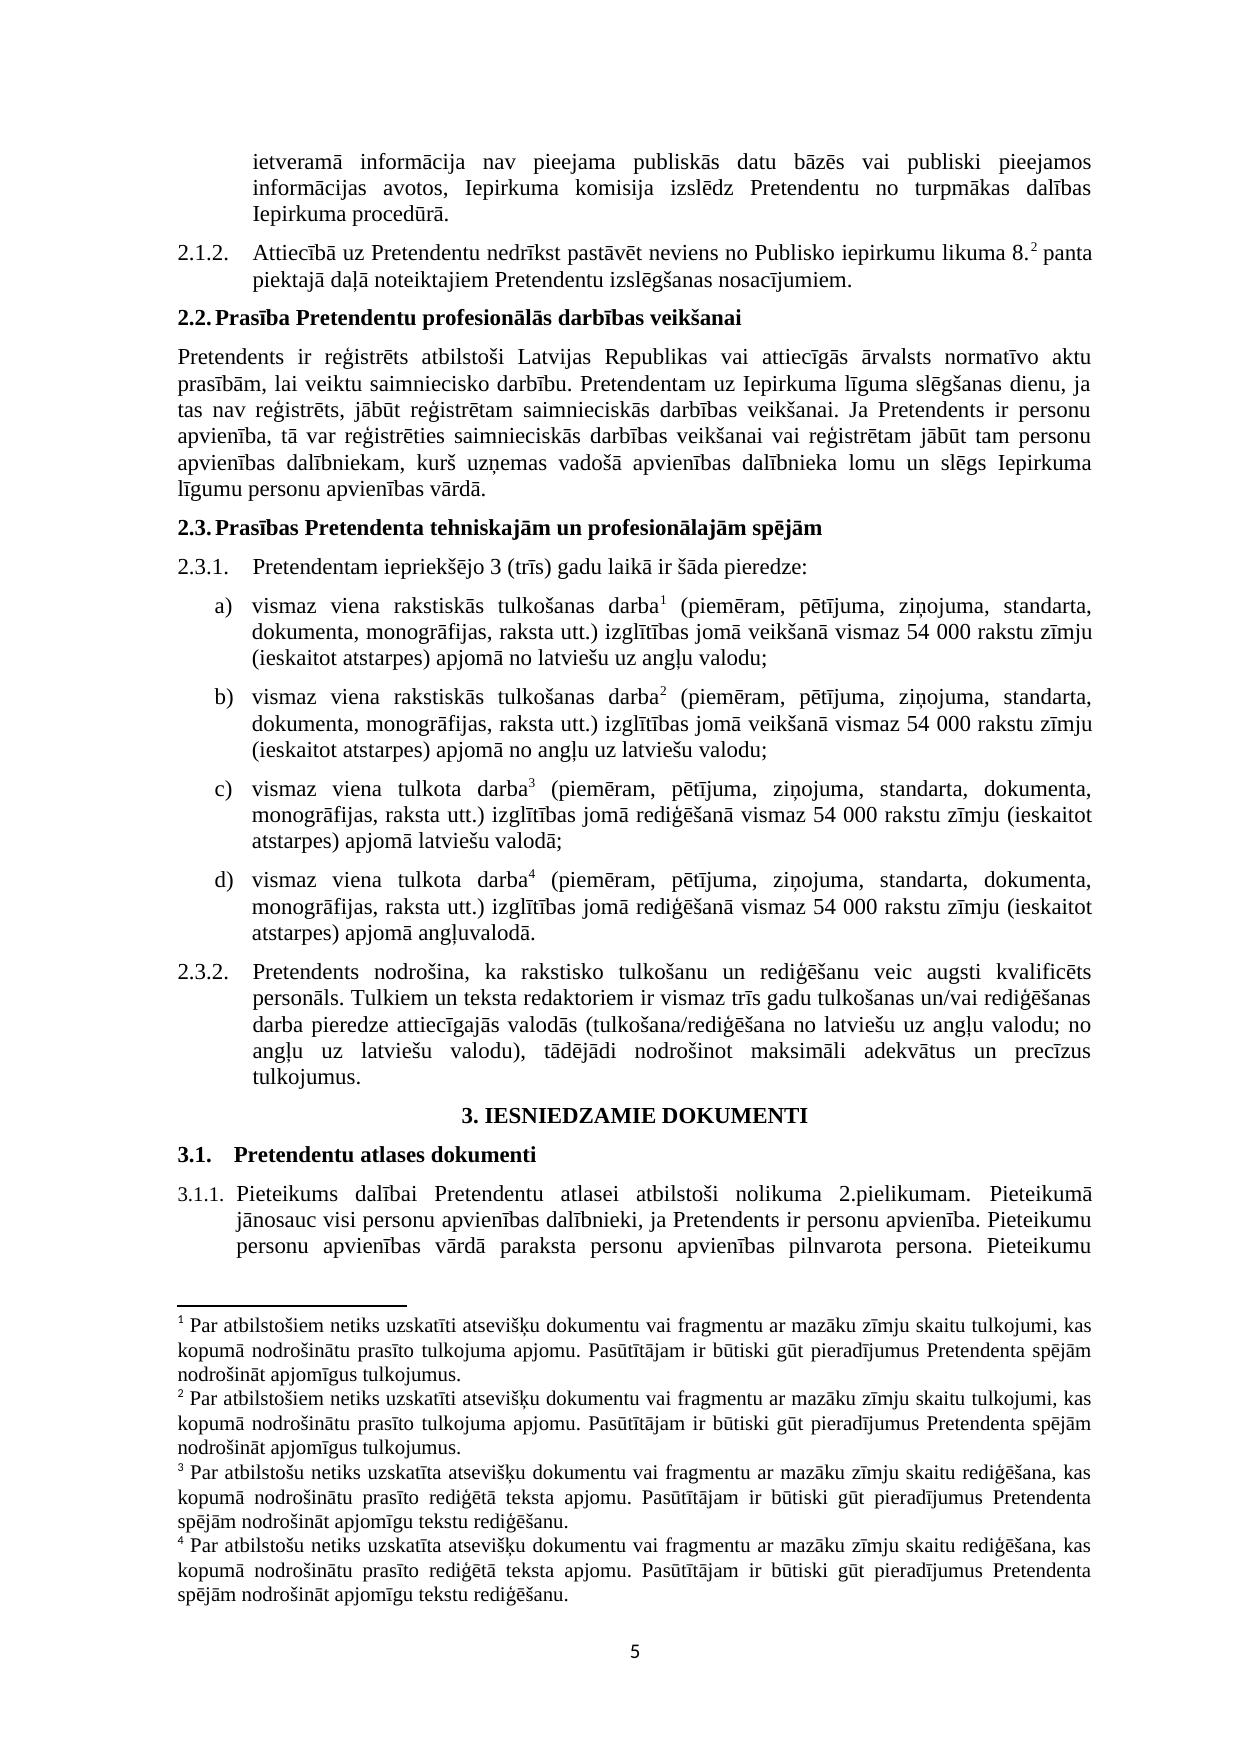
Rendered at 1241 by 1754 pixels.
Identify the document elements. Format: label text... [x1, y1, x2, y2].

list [177, 148, 1092, 227]
list Pretendentu atlases dokumenti [177, 1141, 1092, 1167]
list Pretendentam iepriekšējo 3 (trīs) gadu laikā ir šāda pieredze: [177, 553, 1092, 579]
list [177, 1180, 1092, 1259]
list vismaz viena tulkota darba (piemēram, pētījuma, ziņojuma, standarta, dokumenta, monogrāfijas, raksta utt.) izglītības jomā rediģēšanā vismaz 54 000 rakstu zīmju (ieskaitot atstarpes) apjomā angļuvalodā. [214, 866, 1092, 945]
text 3. IESNIEDZAMIE DOKUMENTI [177, 1102, 1092, 1128]
list vismaz viena rakstiskās tulkošanas darba (piemēram, pētījuma, ziņojuma, standarta, dokumenta, monogrāfijas, raksta utt.) izglītības jomā veikšanā vismaz 54 000 rakstu zīmju (ieskaitot atstarpes) apjomā no latviešu uz angļu valodu; [214, 592, 1092, 671]
list Pretendents nodrošina, ka rakstisko tulkošanu un rediģēšanu veic augsti kvalificēts personāls. Tulkiem un teksta redaktoriem ir vismaz trīs gadu tulkošanas un/vai rediģēšanas darba pieredze attiecīgajās valodās (tulkošana/rediģēšana no latviešu uz angļu valodu; no angļu uz latviešu valodu), tādējādi nodrošinot maksimāli adekvātus un precīzus tulkojumus. [177, 958, 1092, 1090]
list Prasības Pretendenta tehniskajām un profesionālajām spējām [177, 514, 1092, 540]
list Attiecībā uz Pretendentu nedrīkst pastāvēt neviens no Publisko iepirkumu likuma 8.2 panta piektajā daļā noteiktajiem Pretendentu izslēgšanas nosacījumiem. [177, 239, 1092, 292]
list vismaz viena rakstiskās tulkošanas darba (piemēram, pētījuma, ziņojuma, standarta, dokumenta, monogrāfijas, raksta utt.) izglītības jomā veikšanā vismaz 54 000 rakstu zīmju (ieskaitot atstarpes) apjomā no angļu uz latviešu valodu; [214, 683, 1092, 762]
list vismaz viena tulkota darba (piemēram, pētījuma, ziņojuma, standarta, dokumenta, monogrāfijas, raksta utt.) izglītības jomā rediģēšanā vismaz 54 000 rakstu zīmju (ieskaitot atstarpes) apjomā latviešu valodā; [214, 775, 1092, 854]
list Prasība Pretendentu profesionālās darbības veikšanai [177, 304, 1092, 331]
text Pretendents ir reģistrēts atbilstoši Latvijas Republikas vai attiecīgās ārvalsts normatīvo aktu prasībām, lai veiktu saimniecisko darbību. Pretendentam uz Iepirkuma līguma slēgšanas dienu, ja tas nav reģistrēts, jābūt reģistrētam saimnieciskās darbības veikšanai. Ja Pretendents ir personu apvienība, tā var reģistrēties saimnieciskās darbības veikšanai vai reģistrētam jābūt tam personu apvienības dalībniekam, kurš uzņemas vadošā apvienības dalībnieka lomu un slēgs Iepirkuma līgumu personu apvienības vārdā. [177, 343, 1092, 501]
